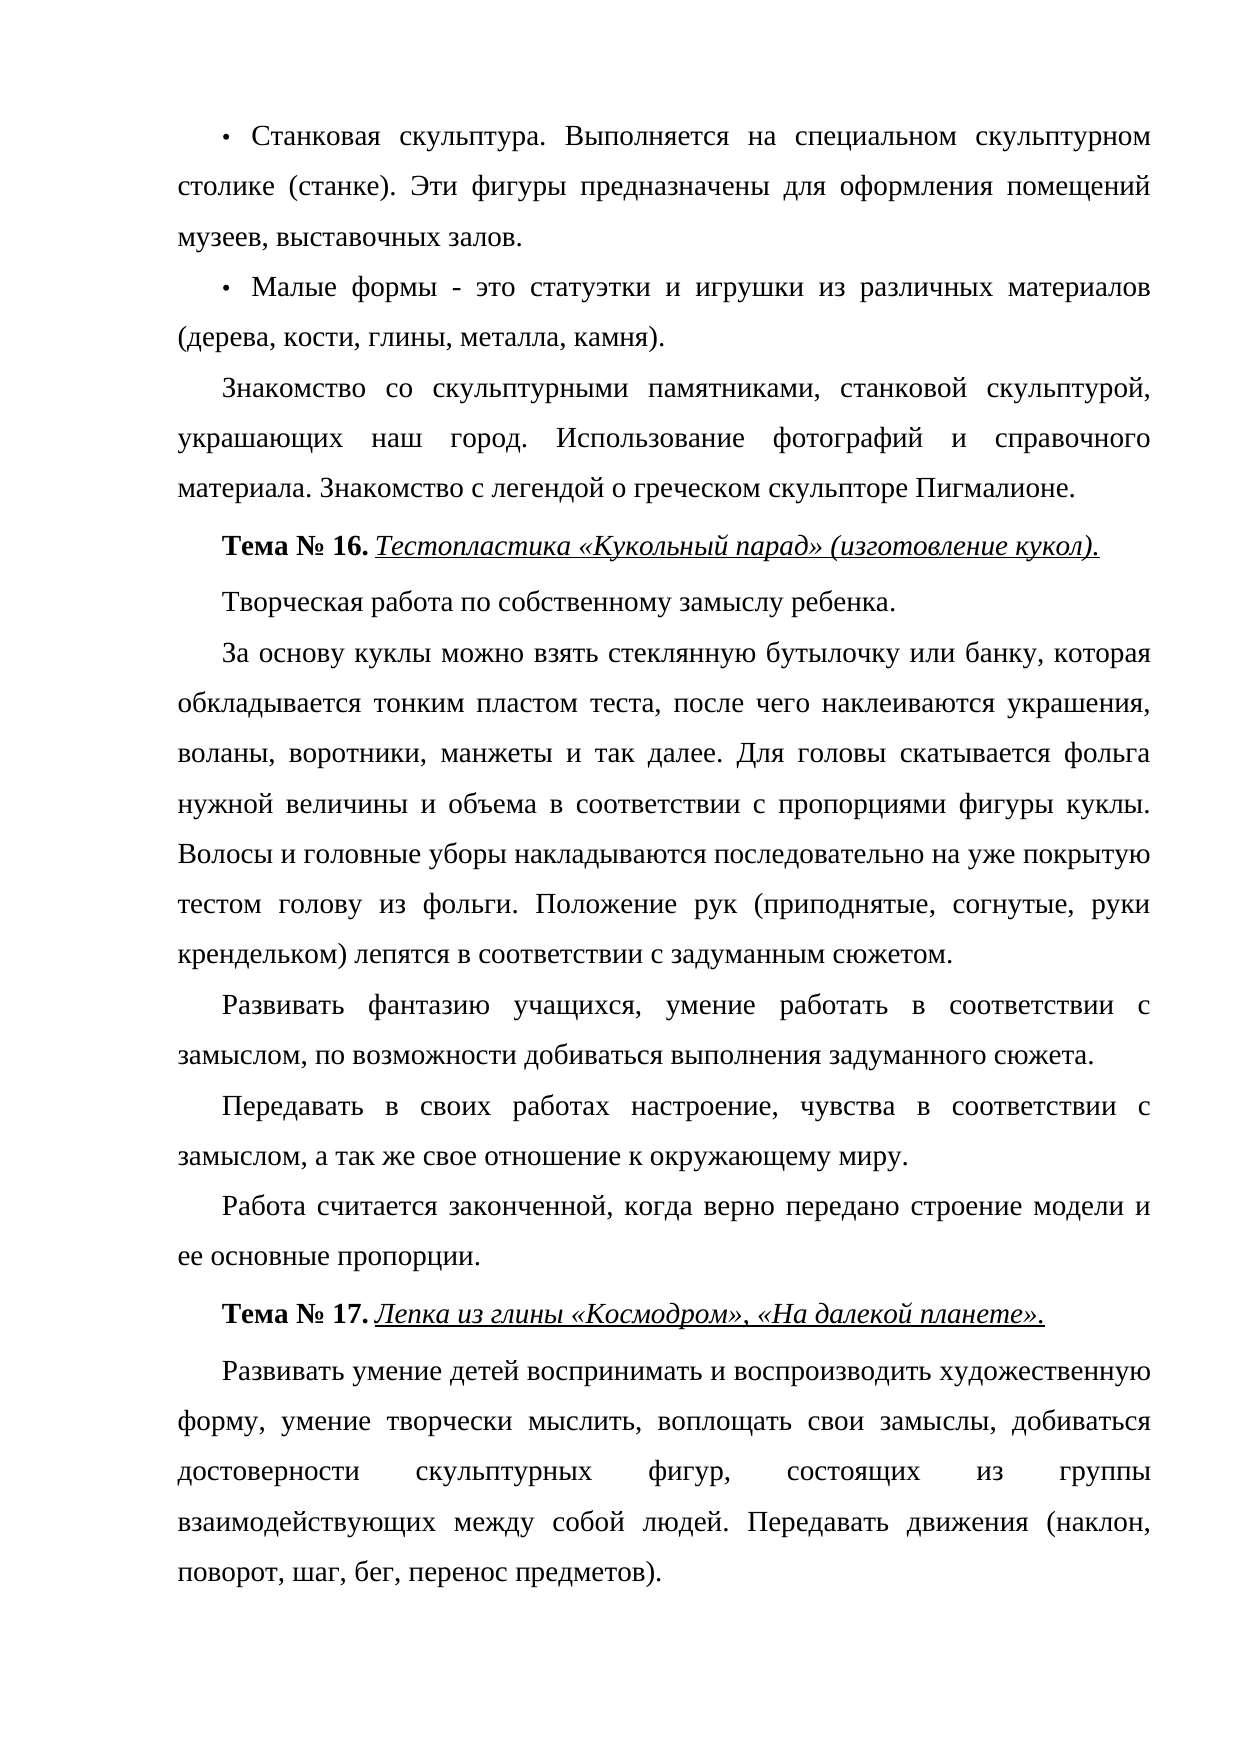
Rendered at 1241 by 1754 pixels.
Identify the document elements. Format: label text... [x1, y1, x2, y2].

list Станковая скульптура. Выполняется на специальном скульптурном столике (станке). Эти фигуры предназначены для оформления помещений музеев, выставочных залов. [177, 118, 1152, 252]
text Творческая работа по собственному замыслу ребенка. [177, 584, 1152, 618]
text Развивать умение детей воспринимать и воспроизводить художественную форму, умение творчески мыслить, воплощать свои замыслы, добиваться достоверности скульптурных фигур, состоящих из группы взаимодействующих между собой людей. Передавать движения (наклон, поворот, шаг, бег, перенос предметов). [177, 1353, 1152, 1587]
text Работа считается законченной, когда верно передано строение модели и ее основные пропорции. [177, 1188, 1152, 1272]
text Передавать в своих работах настроение, чувства в соответствии с замыслом, а так же свое отношение к окружающему миру. [177, 1088, 1152, 1171]
text Развивать фантазию учащихся, умение работать в соответствии с замыслом, по возможности добиваться выполнения задуманного сюжета. [177, 987, 1152, 1071]
text Тема № 16. Тестопластика «Кукольный парад» (изготовление кукол). [177, 521, 1152, 564]
text Тема № 17. Лепка из глины «Космодром», «На далекой планете». [177, 1289, 1152, 1332]
text Знакомство со скульптурными памятниками, станковой скульптурой, украшающих наш город. Использование фотографий и справочного материала. Знакомство с легендой о греческом скульпторе Пигмалионе. [177, 370, 1152, 504]
list Малые формы - это статуэтки и игрушки из различных материалов (дерева, кости, глины, металла, камня). [177, 269, 1152, 353]
text За основу куклы можно взять стеклянную бутылочку или банку, которая обкладывается тонким пластом теста, после чего наклеиваются украшения, воланы, воротники, манжеты и так далее. Для головы скатывается фольга нужной величины и объема в соответствии с пропорциями фигуры куклы. Волосы и головные уборы накладываются последовательно на уже покрытую тестом голову из фольги. Положение рук (приподнятые, согнутые, руки крендельком) лепятся в соответствии с задуманным сюжетом. [177, 635, 1152, 970]
